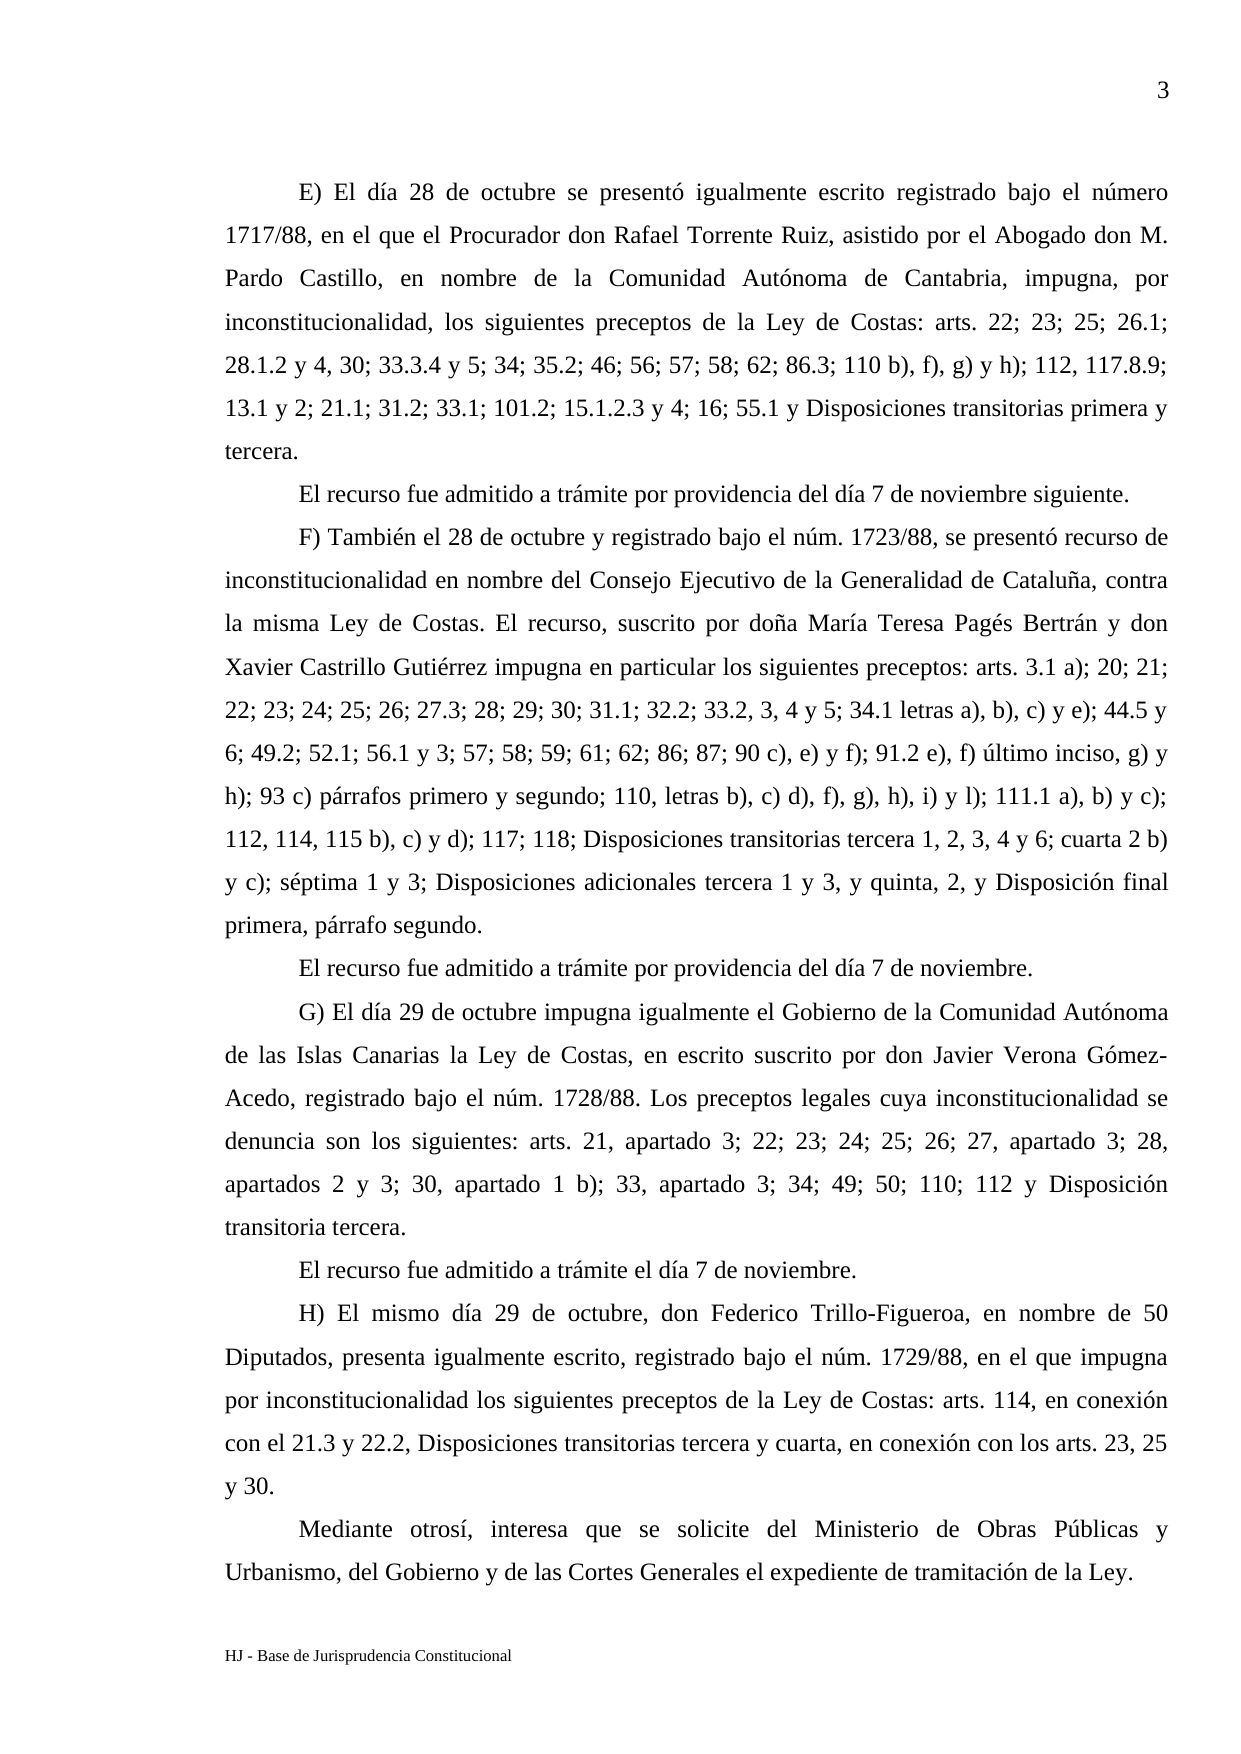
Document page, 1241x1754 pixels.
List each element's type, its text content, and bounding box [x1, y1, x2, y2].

text El recurso fue admitido a trámite por providencia del día 7 de noviembre. [224, 953, 1169, 982]
text El recurso fue admitido a trámite el día 7 de noviembre. [224, 1255, 1169, 1284]
text G) El día 29 de octubre impugna igualmente el Gobierno de la Comunidad Autónoma de las Islas Canarias la Ley de Costas, en escrito suscrito por don Javier Verona Gómez-Acedo, registrado bajo el núm. 1728/88. Los preceptos legales cuya inconstitucionalidad se denuncia son los siguientes: arts. 21, apartado 3; 22; 23; 24; 25; 26; 27, apartado 3; 28, apartados 2 y 3; 30, apartado 1 b); 33, apartado 3; 34; 49; 50; 110; 112 y Disposición transitoria tercera. [224, 997, 1169, 1241]
text F) También el 28 de octubre y registrado bajo el núm. 1723/88, se presentó recurso de inconstitucionalidad en nombre del Consejo Ejecutivo de la Generalidad de Cataluña, contra la misma Ley de Costas. El recurso, suscrito por doña María Teresa Pagés Bertrán y don Xavier Castrillo Gutiérrez impugna en particular los siguientes preceptos: arts. 3.1 a); 20; 21; 22; 23; 24; 25; 26; 27.3; 28; 29; 30; 31.1; 32.2; 33.2, 3, 4 y 5; 34.1 letras a), b), c) y e); 44.5 y 6; 49.2; 52.1; 56.1 y 3; 57; 58; 59; 61; 62; 86; 87; 90 c), e) y f); 91.2 e), f) último inciso, g) y h); 93 c) párrafos primero y segundo; 110, letras b), c) d), f), g), h), i) y l); 111.1 a), b) y c); 112, 114, 115 b), c) y d); 117; 118; Disposiciones transitorias tercera 1, 2, 3, 4 y 6; cuarta 2 b) y c); séptima 1 y 3; Disposiciones adicionales tercera 1 y 3, y quinta, 2, y Disposición final primera, párrafo segundo. [224, 522, 1169, 939]
text H) El mismo día 29 de octubre, don Federico Trillo-Figueroa, en nombre de 50 Diputados, presenta igualmente escrito, registrado bajo el núm. 1729/88, en el que impugna por inconstitucionalidad los siguientes preceptos de la Ley de Costas: arts. 114, en conexión con el 21.3 y 22.2, Disposiciones transitorias tercera y cuarta, en conexión con los arts. 23, 25 y 30. [224, 1298, 1169, 1500]
text E) El día 28 de octubre se presentó igualmente escrito registrado bajo el número 1717/88, en el que el Procurador don Rafael Torrente Ruiz, asistido por el Abogado don M. Pardo Castillo, en nombre de la Comunidad Autónoma de Cantabria, impugna, por inconstitucionalidad, los siguientes preceptos de la Ley de Costas: arts. 22; 23; 25; 26.1; 28.1.2 y 4, 30; 33.3.4 y 5; 34; 35.2; 46; 56; 57; 58; 62; 86.3; 110 b), f), g) y h); 112, 117.8.9; 13.1 y 2; 21.1; 31.2; 33.1; 101.2; 15.1.2.3 y 4; 16; 55.1 y Disposiciones transitorias primera y tercera. [224, 177, 1169, 465]
text El recurso fue admitido a trámite por providencia del día 7 de noviembre siguiente. [224, 479, 1169, 508]
text Mediante otrosí, interesa que se solicite del Ministerio de Obras Públicas y Urbanismo, del Gobierno y de las Cortes Generales el expediente de tramitación de la Ley. [224, 1514, 1169, 1586]
